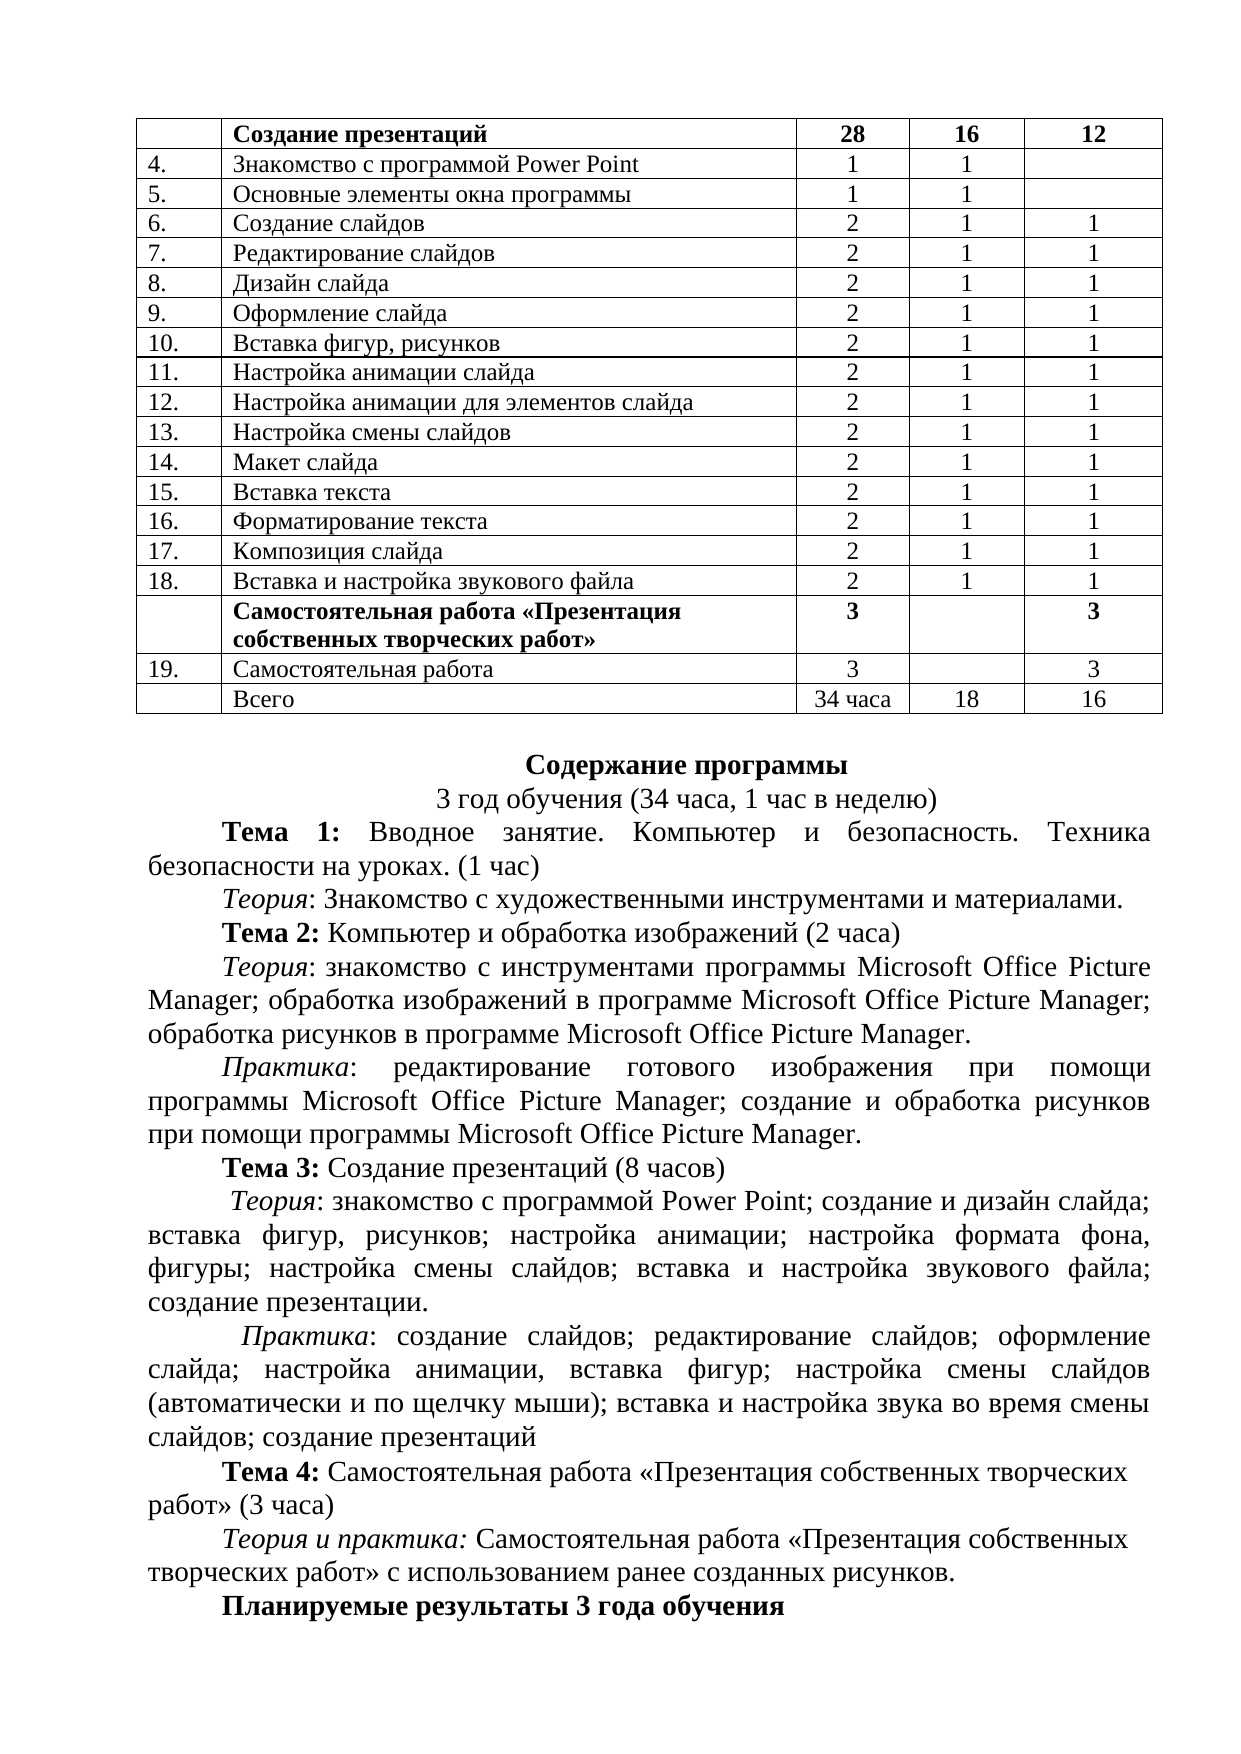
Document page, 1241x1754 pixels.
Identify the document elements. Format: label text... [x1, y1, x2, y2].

table_cell [1025, 179, 1162, 207]
table_cell Создание слайдов [222, 209, 796, 237]
table_cell 9. [137, 298, 221, 327]
table_cell 1 [910, 566, 1024, 595]
table_cell 12. [137, 387, 221, 416]
table_cell Вставка текста [222, 477, 796, 505]
table_cell 1 [797, 179, 909, 207]
table_cell Вставка и настройка звукового файла [222, 566, 796, 595]
table_cell [137, 684, 221, 713]
table_cell 1 [1025, 477, 1162, 505]
text Тема 1: Вводное занятие. Компьютер и безопасность. Техника безопасности на уроках. (1 час) [148, 814, 1152, 882]
table_cell Редактирование слайдов [222, 238, 796, 267]
text Теория: знакомство с инструментами программы Microsoft Office Picture Manager; обработка изображений в программе Microsoft Office Picture Manager; обработка рисунков в программе Microsoft Office Picture Manager. [148, 949, 1152, 1049]
table_cell 1 [910, 506, 1024, 535]
table_cell 1 [1025, 536, 1162, 565]
table_cell 1 [910, 536, 1024, 565]
text Теория: знакомство с программой Power Point; создание и дизайн слайда; вставка фигур, рисунков; настройка анимации; настройка формата фона, фигуры; настройка смены слайдов; вставка и настройка звукового файла; создание презентации. [148, 1183, 1152, 1318]
table_cell [910, 654, 1024, 683]
text Практика: редактирование готового изображения при помощи программы Microsoft Office Picture Manager; создание и обработка рисунков при помощи программы Microsoft Office Picture Manager. [148, 1049, 1152, 1150]
table_cell 18. [137, 566, 221, 595]
table_cell 10. [137, 328, 221, 356]
table_cell 12 [1025, 119, 1162, 148]
table_cell 28 [797, 119, 909, 148]
table_cell 3 [797, 596, 909, 653]
text Планируемые результаты 3 года обучения [148, 1588, 1152, 1622]
text Теория и практика: Самостоятельная работа «Презентация собственных творческих работ» с использованием ранее созданных рисунков. [148, 1521, 1152, 1588]
table_cell Макет слайда [222, 447, 796, 476]
table_cell 1 [910, 149, 1024, 178]
table_cell 1 [910, 447, 1024, 476]
table_cell 1 [910, 477, 1024, 505]
table_cell 34 часа [797, 684, 909, 713]
table_cell 2 [797, 477, 909, 505]
text 3 год обучения (34 часа, 1 час в неделю) [148, 781, 1152, 814]
table_cell 2 [797, 447, 909, 476]
table_cell 16 [1025, 684, 1162, 713]
table_cell Композиция слайда [222, 536, 796, 565]
table_cell 2 [797, 387, 909, 416]
table_cell 14. [137, 447, 221, 476]
table_cell [910, 596, 1024, 653]
table_cell 2 [797, 268, 909, 297]
table_cell 3 [797, 654, 909, 683]
table_cell Основные элементы окна программы [222, 179, 796, 207]
table_cell [137, 596, 221, 653]
table_cell 1 [910, 209, 1024, 237]
table_cell 16 [910, 119, 1024, 148]
table_cell 1 [910, 268, 1024, 297]
text Содержание программы [148, 747, 1152, 781]
table_cell 2 [797, 358, 909, 386]
table_cell 1 [910, 238, 1024, 267]
table_cell 2 [797, 298, 909, 327]
table_cell 2 [797, 536, 909, 565]
table_cell 13. [137, 417, 221, 446]
text Практика: создание слайдов; редактирование слайдов; оформление слайда; настройка анимации, вставка фигур; настройка смены слайдов (автоматически и по щелчку мыши); вставка и настройка звука во время смены слайдов; создание презентаций [148, 1318, 1152, 1454]
table_cell 1 [797, 149, 909, 178]
table_cell Форматирование текста [222, 506, 796, 535]
table_cell Самостоятельная работа «Презентация собственных творческих работ» [222, 596, 796, 653]
table_cell 1 [910, 387, 1024, 416]
table_cell 17. [137, 536, 221, 565]
text Теория: Знакомство с художественными инструментами и материалами. [148, 882, 1152, 915]
table_cell 1 [1025, 209, 1162, 237]
table_cell 1 [1025, 358, 1162, 386]
table_cell 1 [910, 417, 1024, 446]
table_cell 1 [910, 358, 1024, 386]
table_cell 3 [1025, 596, 1162, 653]
table_cell 15. [137, 477, 221, 505]
table_cell 2 [797, 238, 909, 267]
table_cell 6. [137, 209, 221, 237]
table_cell 1 [910, 179, 1024, 207]
table_cell Настройка смены слайдов [222, 417, 796, 446]
table_cell Знакомство с программой Power Point [222, 149, 796, 178]
table_cell [1025, 149, 1162, 178]
table_cell 1 [1025, 328, 1162, 356]
table_cell 1 [1025, 506, 1162, 535]
table_cell 1 [1025, 387, 1162, 416]
table_cell 7. [137, 238, 221, 267]
table_cell 1 [1025, 238, 1162, 267]
text Тема 2: Компьютер и обработка изображений (2 часа) [148, 915, 1152, 949]
table_cell 2 [797, 417, 909, 446]
table_cell 11. [137, 358, 221, 386]
table_cell 3 [1025, 654, 1162, 683]
table_cell 19. [137, 654, 221, 683]
table_cell 2 [797, 566, 909, 595]
table_cell 1 [1025, 417, 1162, 446]
table_cell 1 [1025, 268, 1162, 297]
table_cell 4. [137, 149, 221, 178]
table_cell 8. [137, 268, 221, 297]
table_cell 2 [797, 506, 909, 535]
table_cell [137, 119, 221, 148]
table_cell 1 [910, 298, 1024, 327]
table_cell Настройка анимации слайда [222, 358, 796, 386]
table_cell Всего [222, 684, 796, 713]
table_cell 1 [1025, 566, 1162, 595]
table_cell 2 [797, 209, 909, 237]
table_cell 18 [910, 684, 1024, 713]
table_cell 1 [910, 328, 1024, 356]
table_cell Оформление слайда [222, 298, 796, 327]
table_cell Вставка фигур, рисунков [222, 328, 796, 356]
table_cell Самостоятельная работа [222, 654, 796, 683]
table_cell 1 [1025, 298, 1162, 327]
text Тема 3: Создание презентаций (8 часов) [148, 1150, 1152, 1183]
text Тема 4: Самостоятельная работа «Презентация собственных творческих работ» (3 часа) [148, 1454, 1152, 1521]
table_cell 1 [1025, 447, 1162, 476]
table_cell Дизайн слайда [222, 268, 796, 297]
table_cell Создание презентаций [222, 119, 796, 148]
table_cell 2 [797, 328, 909, 356]
table_cell 5. [137, 179, 221, 207]
table_cell Настройка анимации для элементов слайда [222, 387, 796, 416]
table_cell 16. [137, 506, 221, 535]
